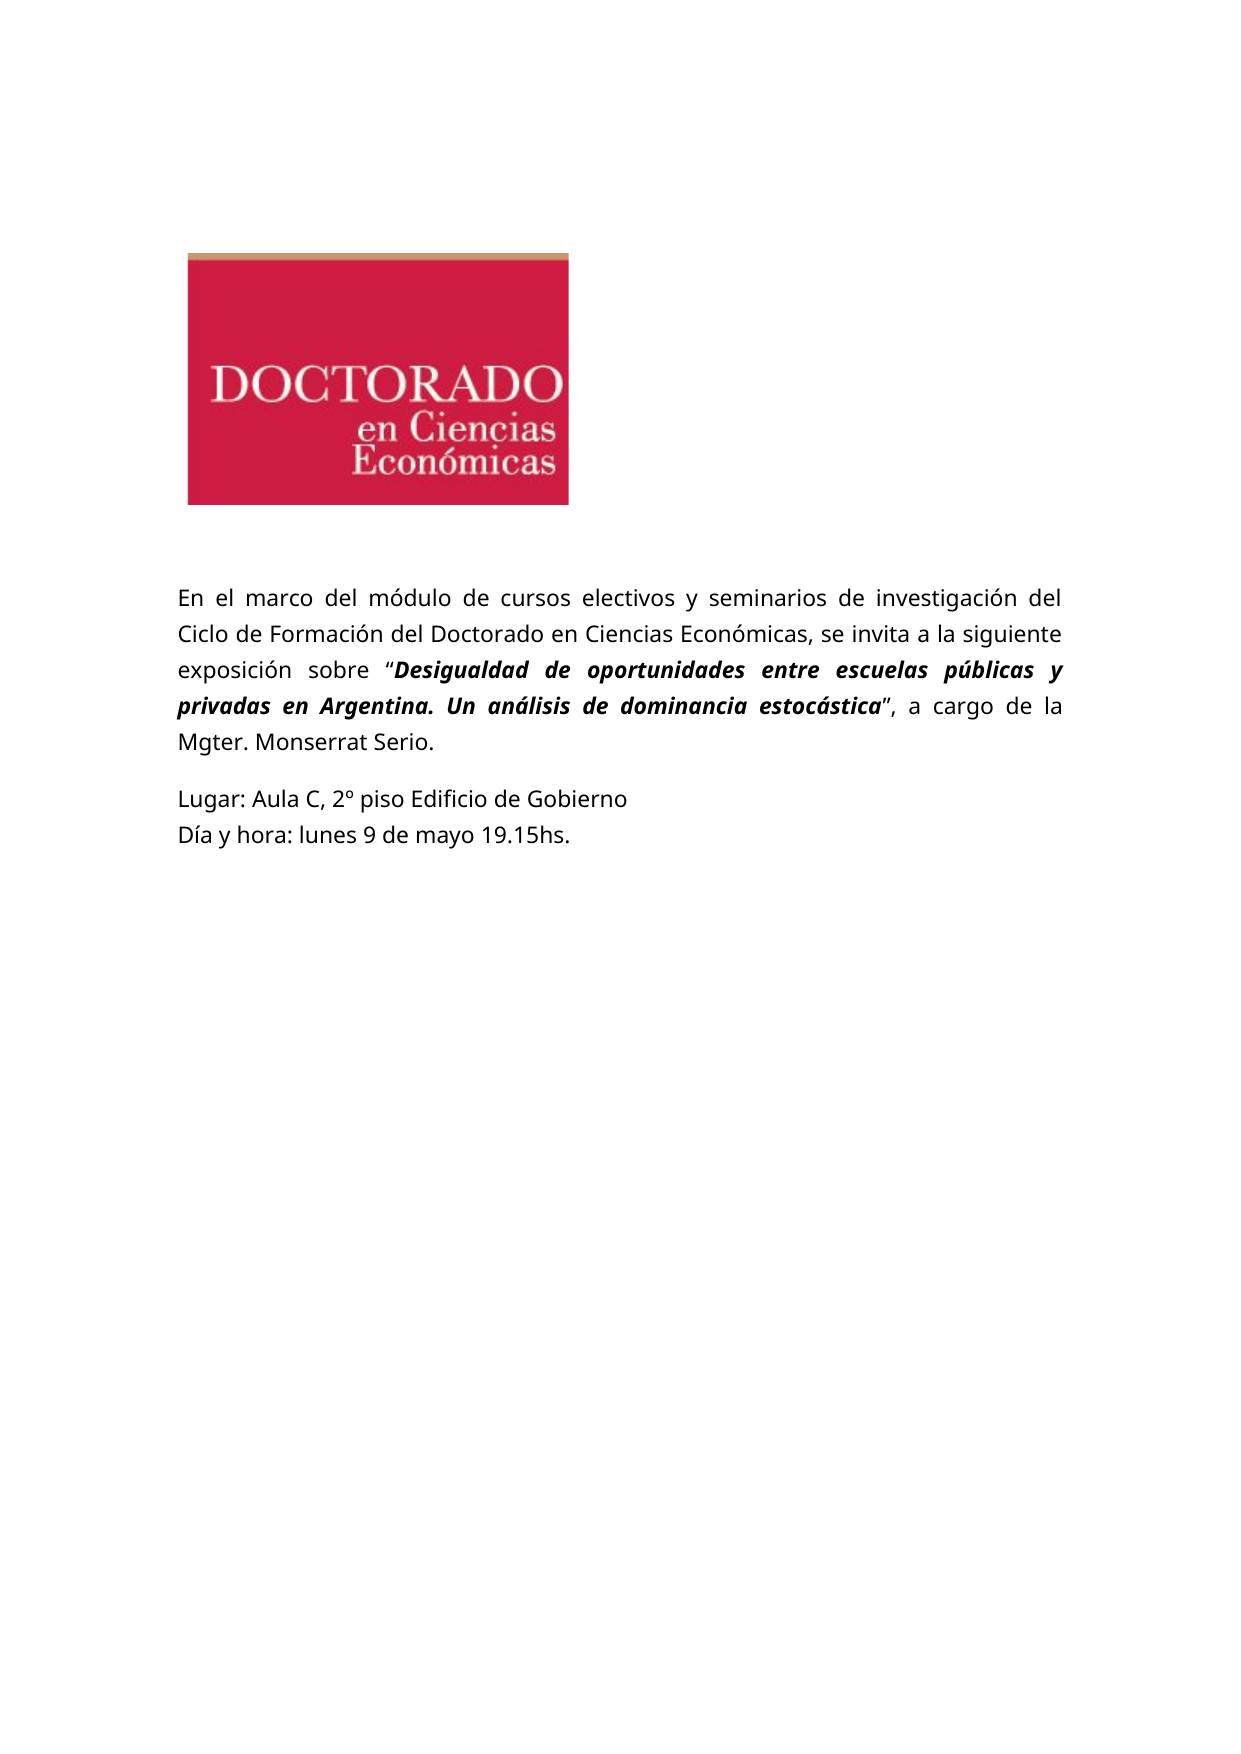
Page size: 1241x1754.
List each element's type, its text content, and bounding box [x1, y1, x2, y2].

text En el marco del módulo de cursos electivos y seminarios de investigación del Ciclo de Formación del Doctorado en Ciencias Económicas, se invita a la siguiente exposición sobre “Desigualdad de oportunidades entre escuelas públicas y privadas en Argentina. Un análisis de dominancia estocástica”, a cargo de la Mgter. Monserrat Serio. [177, 582, 1063, 757]
picture [187, 253, 569, 505]
text Lugar: Aula C, 2º piso Edificio de Gobierno [177, 783, 1063, 814]
text Día y hora: lunes 9 de mayo 19.15hs. [177, 819, 1063, 850]
